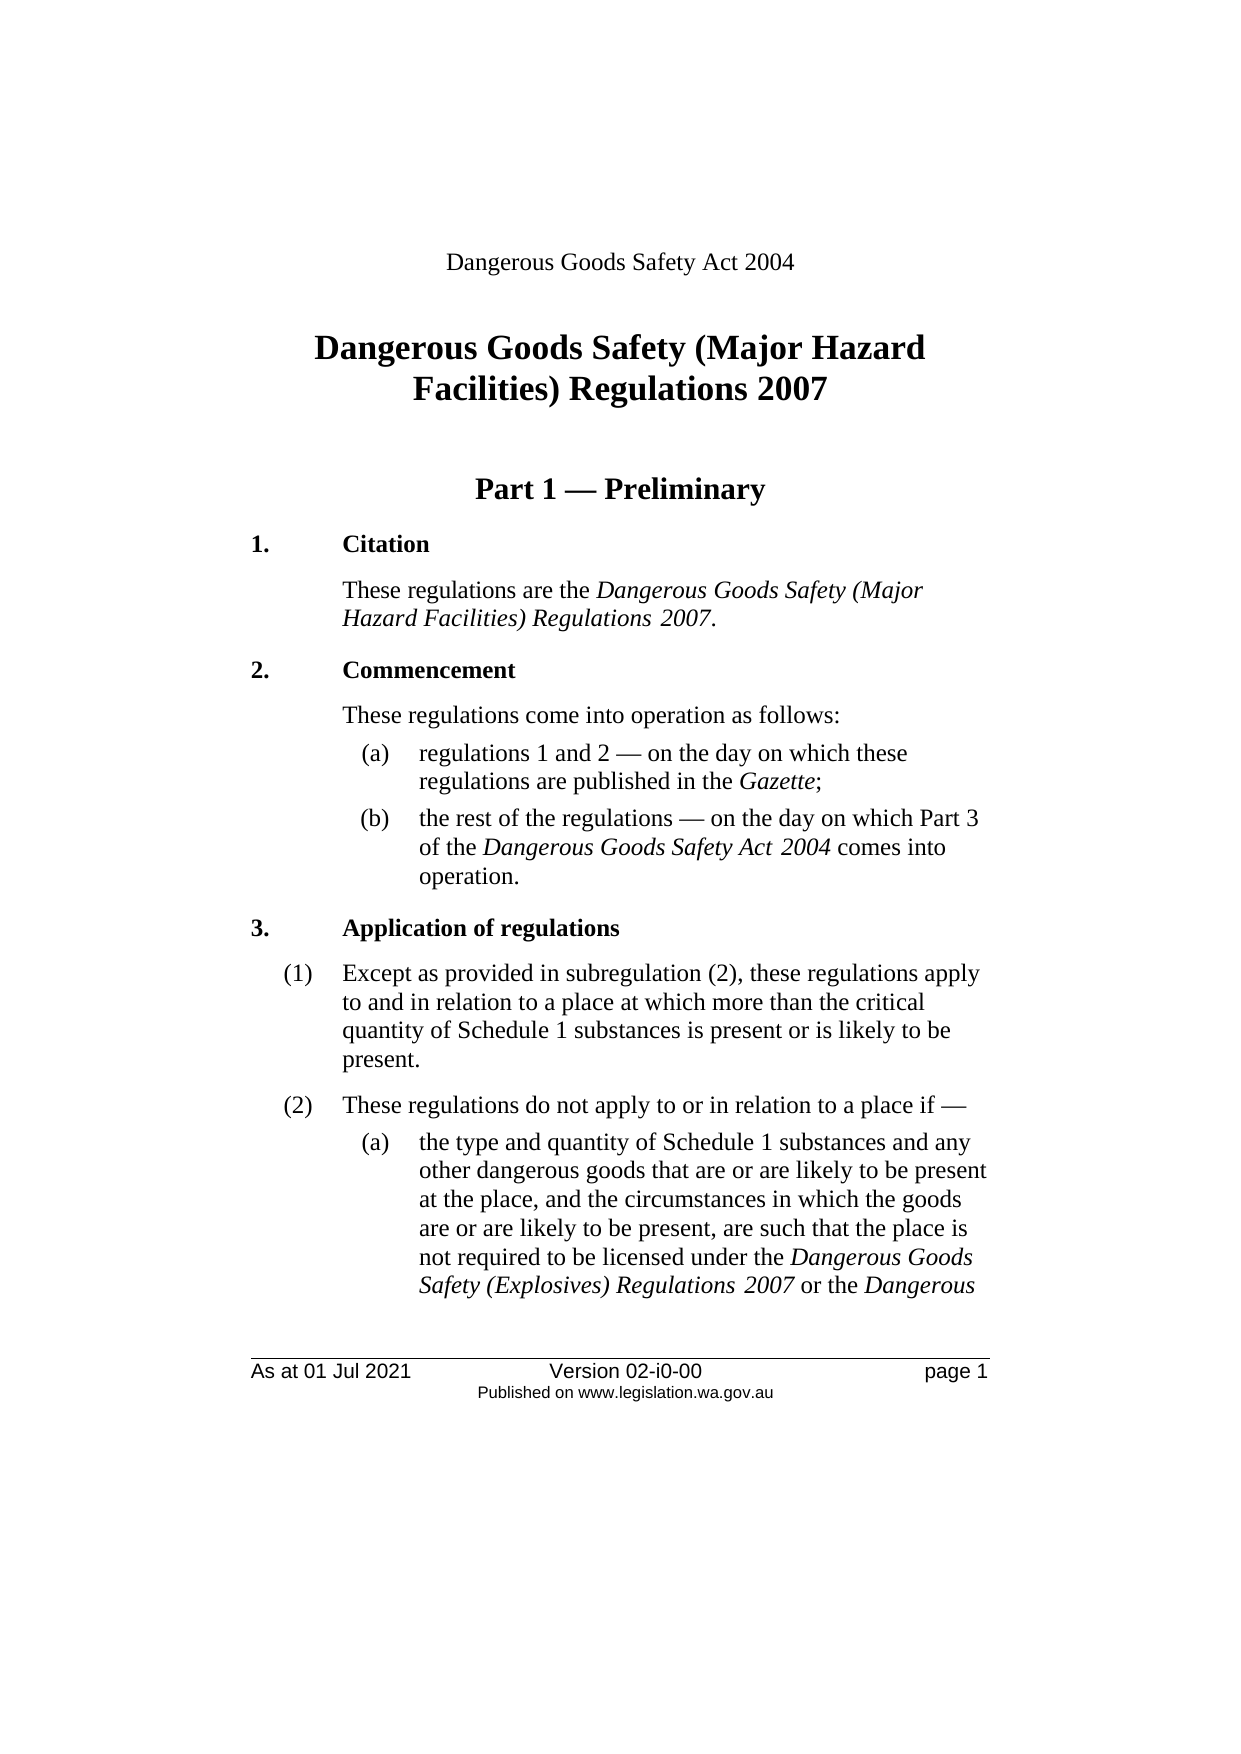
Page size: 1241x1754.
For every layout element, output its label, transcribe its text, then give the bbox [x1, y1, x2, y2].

text These regulations are the Dangerous Goods Safety (Major Hazard Facilities) Regulations 2007. [251, 575, 990, 632]
subtitle 2. Commencement [251, 655, 990, 684]
subtitle 1. Citation [251, 529, 990, 558]
text (2) These regulations do not apply to or in relation to a place if — [251, 1090, 990, 1118]
text (b) the rest of the regulations — on the day on which Part 3 of the Dangerous Goods Safety Act 2004 comes into operation. [251, 803, 990, 890]
text (a) regulations 1 and 2 — on the day on which these regulations are published in the Gazette; [251, 738, 990, 795]
subtitle Part 1 — Preliminary [251, 470, 990, 506]
text (1) Except as provided in subregulation (2), these regulations apply to and in relation to a place at which more than the critical quantity of Schedule 1 substances is present or is likely to be present. [251, 958, 990, 1073]
text Dangerous Goods Safety (Major Hazard Facilities) Regulations 2007 [251, 326, 990, 408]
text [251, 1127, 990, 1299]
subtitle 3. Application of regulations [251, 913, 990, 941]
text Dangerous Goods Safety Act 2004 [251, 247, 990, 276]
text These regulations come into operation as follows: [251, 701, 990, 729]
